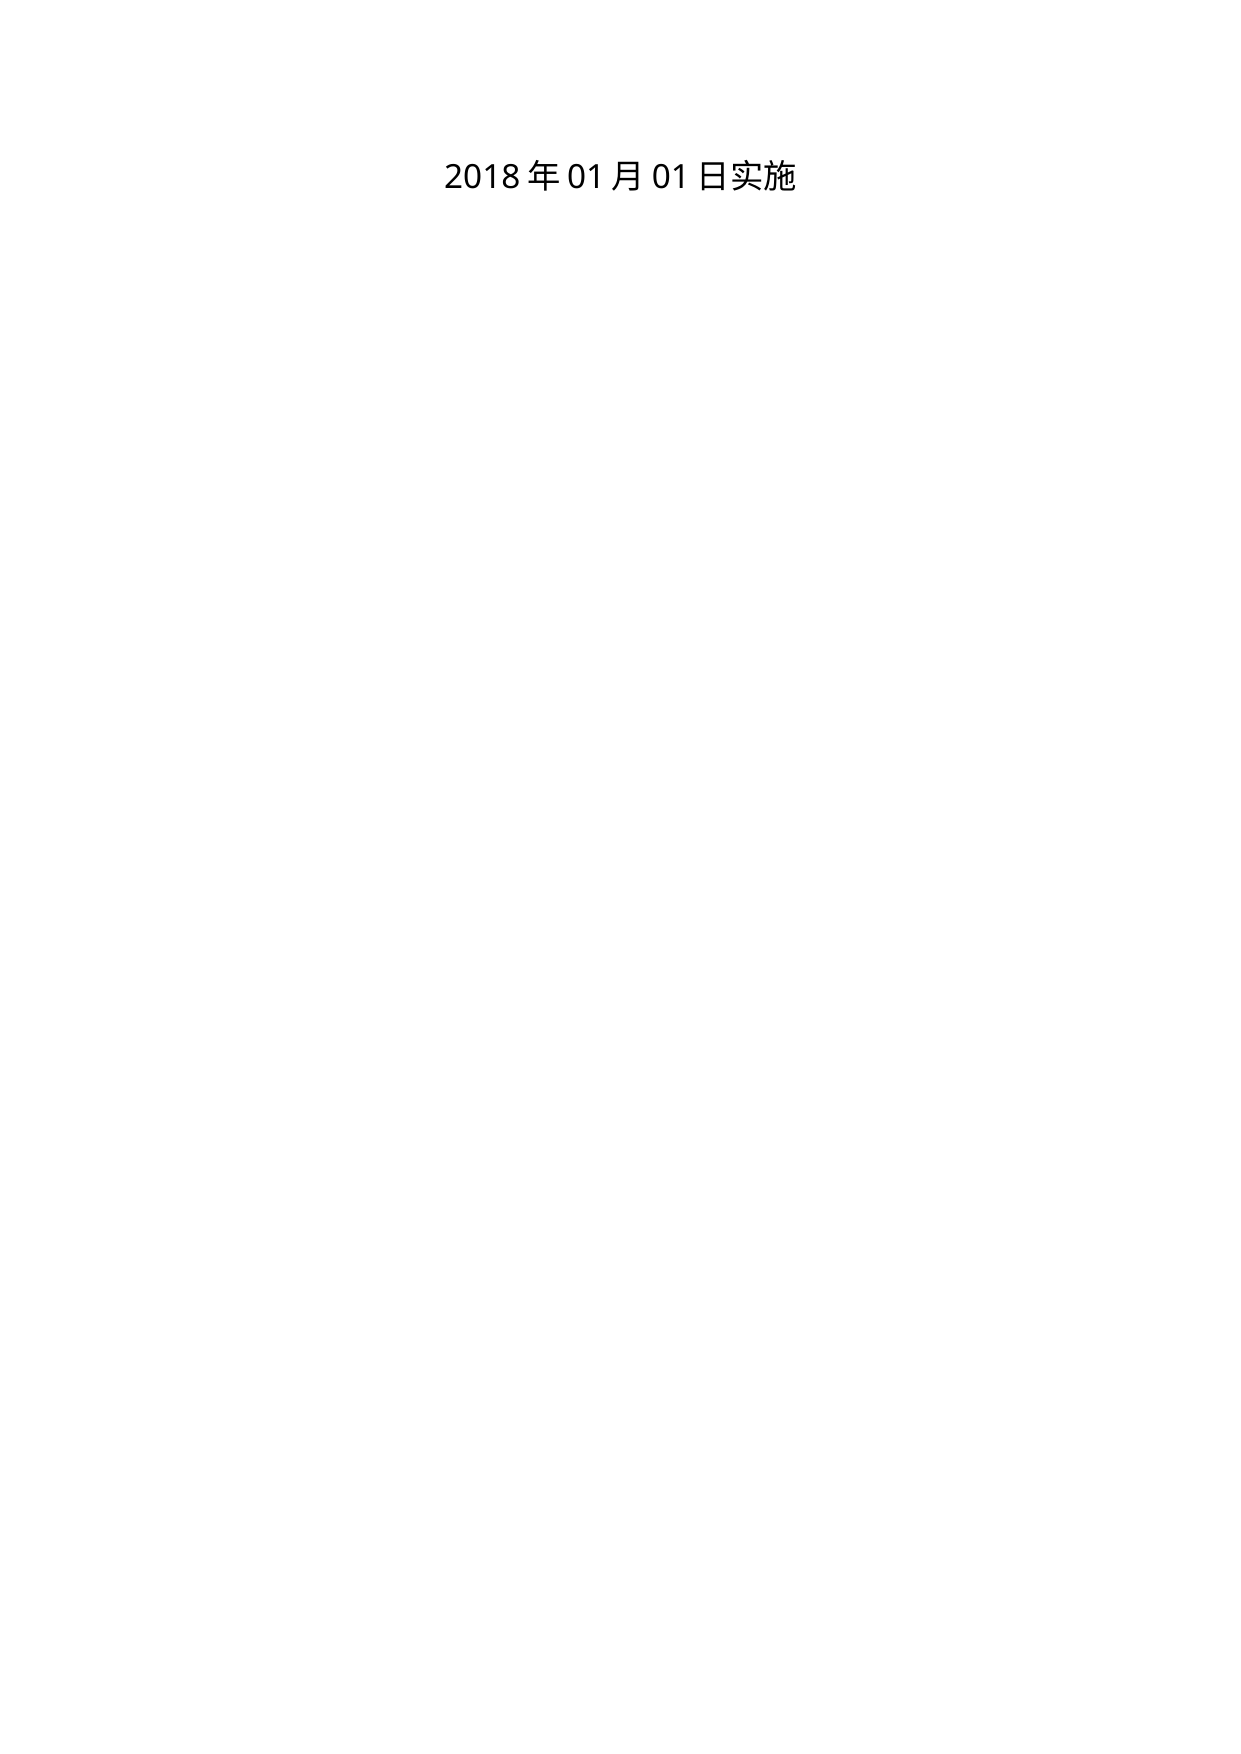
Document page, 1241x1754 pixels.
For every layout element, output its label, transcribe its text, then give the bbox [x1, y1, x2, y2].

text 2018年01月01日实施 [188, 150, 1052, 198]
